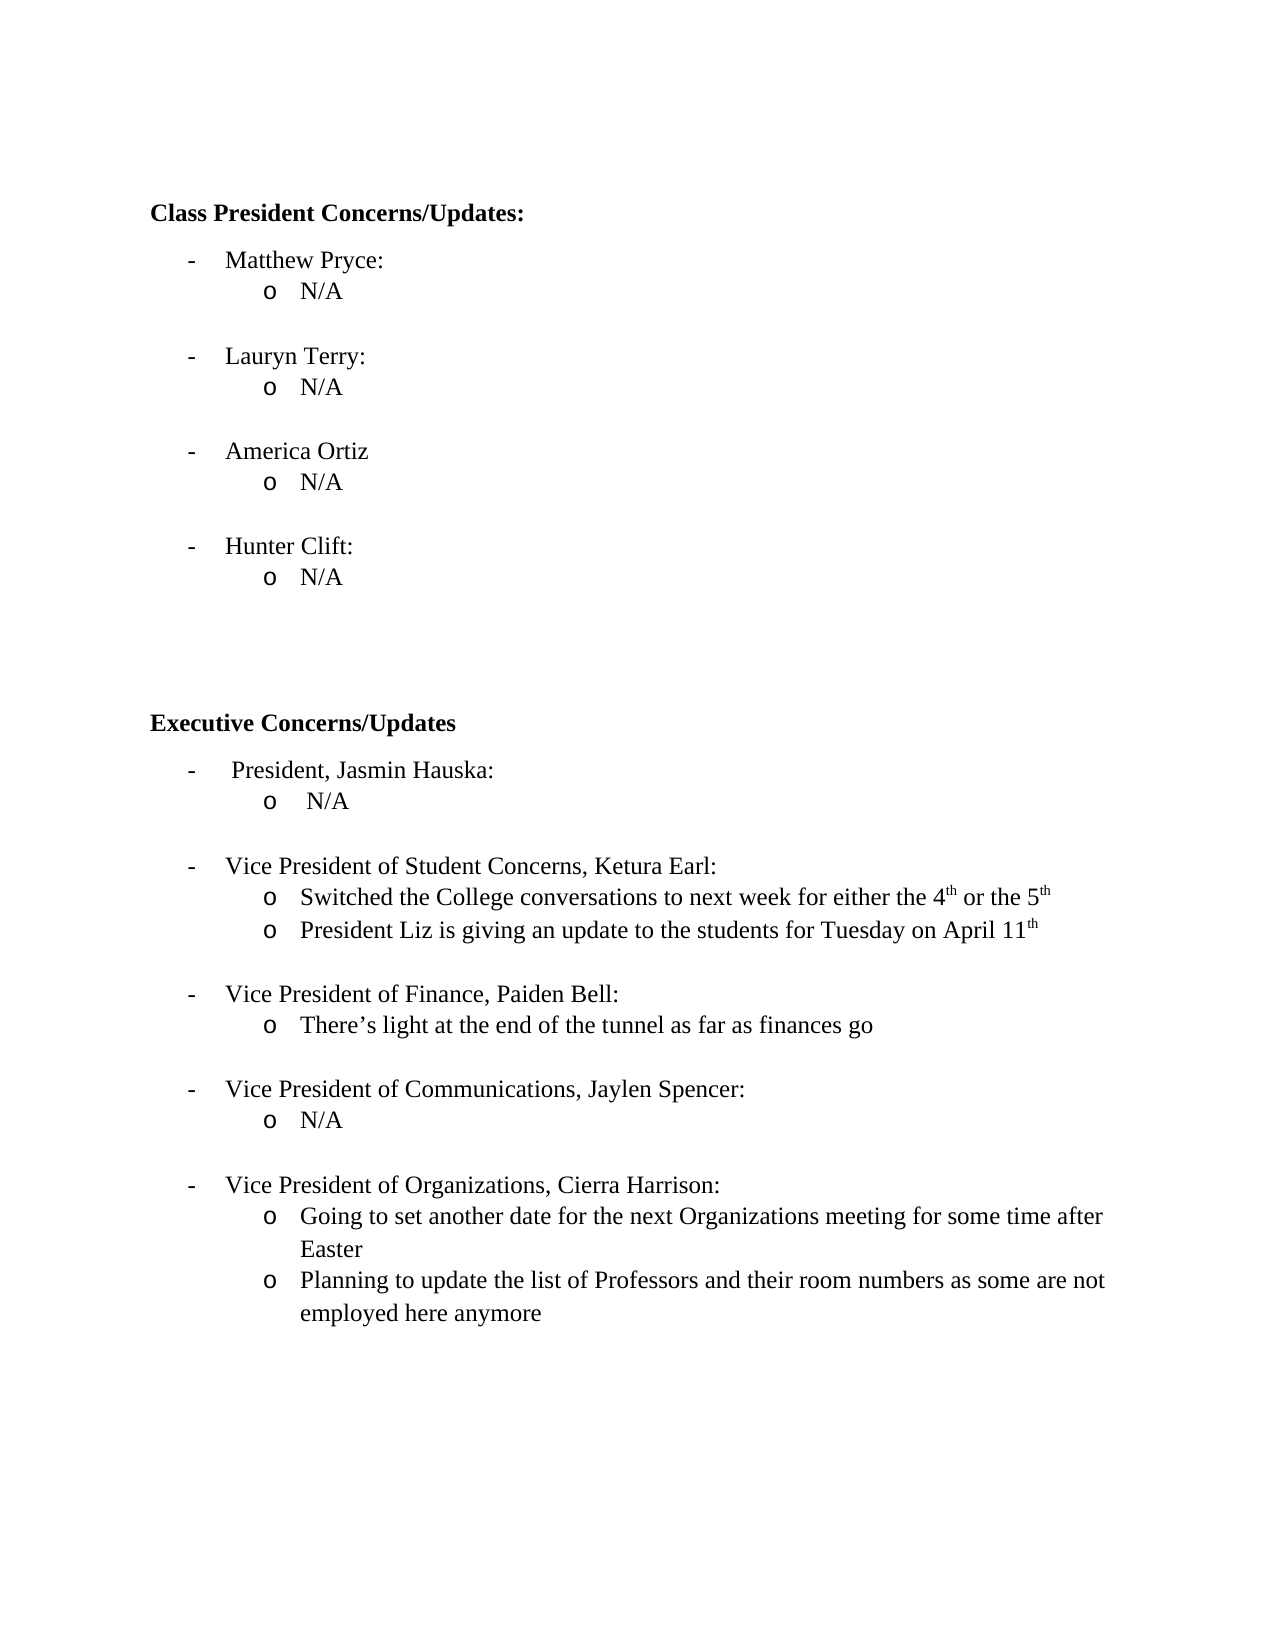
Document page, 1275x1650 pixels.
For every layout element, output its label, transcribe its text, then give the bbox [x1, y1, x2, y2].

list Going to set another date for the next Organizations meeting for some time after Easter [262, 1201, 1125, 1263]
list President Liz is giving an update to the students for Tuesday on April 11th [262, 915, 1125, 946]
list America Ortiz [187, 436, 1125, 465]
list Hunter Clift: [187, 531, 1125, 560]
list Vice President of Finance, Paiden Bell: [187, 979, 1125, 1008]
text Executive Concerns/Updates [150, 708, 1125, 736]
list Planning to update the list of Professors and their room numbers as some are not employed here anymore [262, 1265, 1125, 1327]
list Switched the College conversations to next week for either the 4th or the 5th [262, 882, 1125, 913]
list President, Jasmin Hauska: [187, 755, 1125, 784]
text Class President Concerns/Updates: [150, 198, 1125, 226]
list N/A [262, 1106, 1125, 1136]
list N/A [262, 276, 1125, 307]
list Vice President of Student Concerns, Ketura Earl: [187, 851, 1125, 879]
list N/A [262, 562, 1125, 593]
list N/A [262, 786, 1125, 817]
list Vice President of Communications, Jaylen Spencer: [187, 1074, 1125, 1103]
list N/A [262, 467, 1125, 498]
list There’s light at the end of the tunnel as far as finances go [262, 1010, 1125, 1041]
list Vice President of Organizations, Cierra Harrison: [187, 1170, 1125, 1199]
list Lauryn Terry: [187, 341, 1125, 369]
list N/A [262, 372, 1125, 403]
list Matthew Pryce: [187, 245, 1125, 274]
